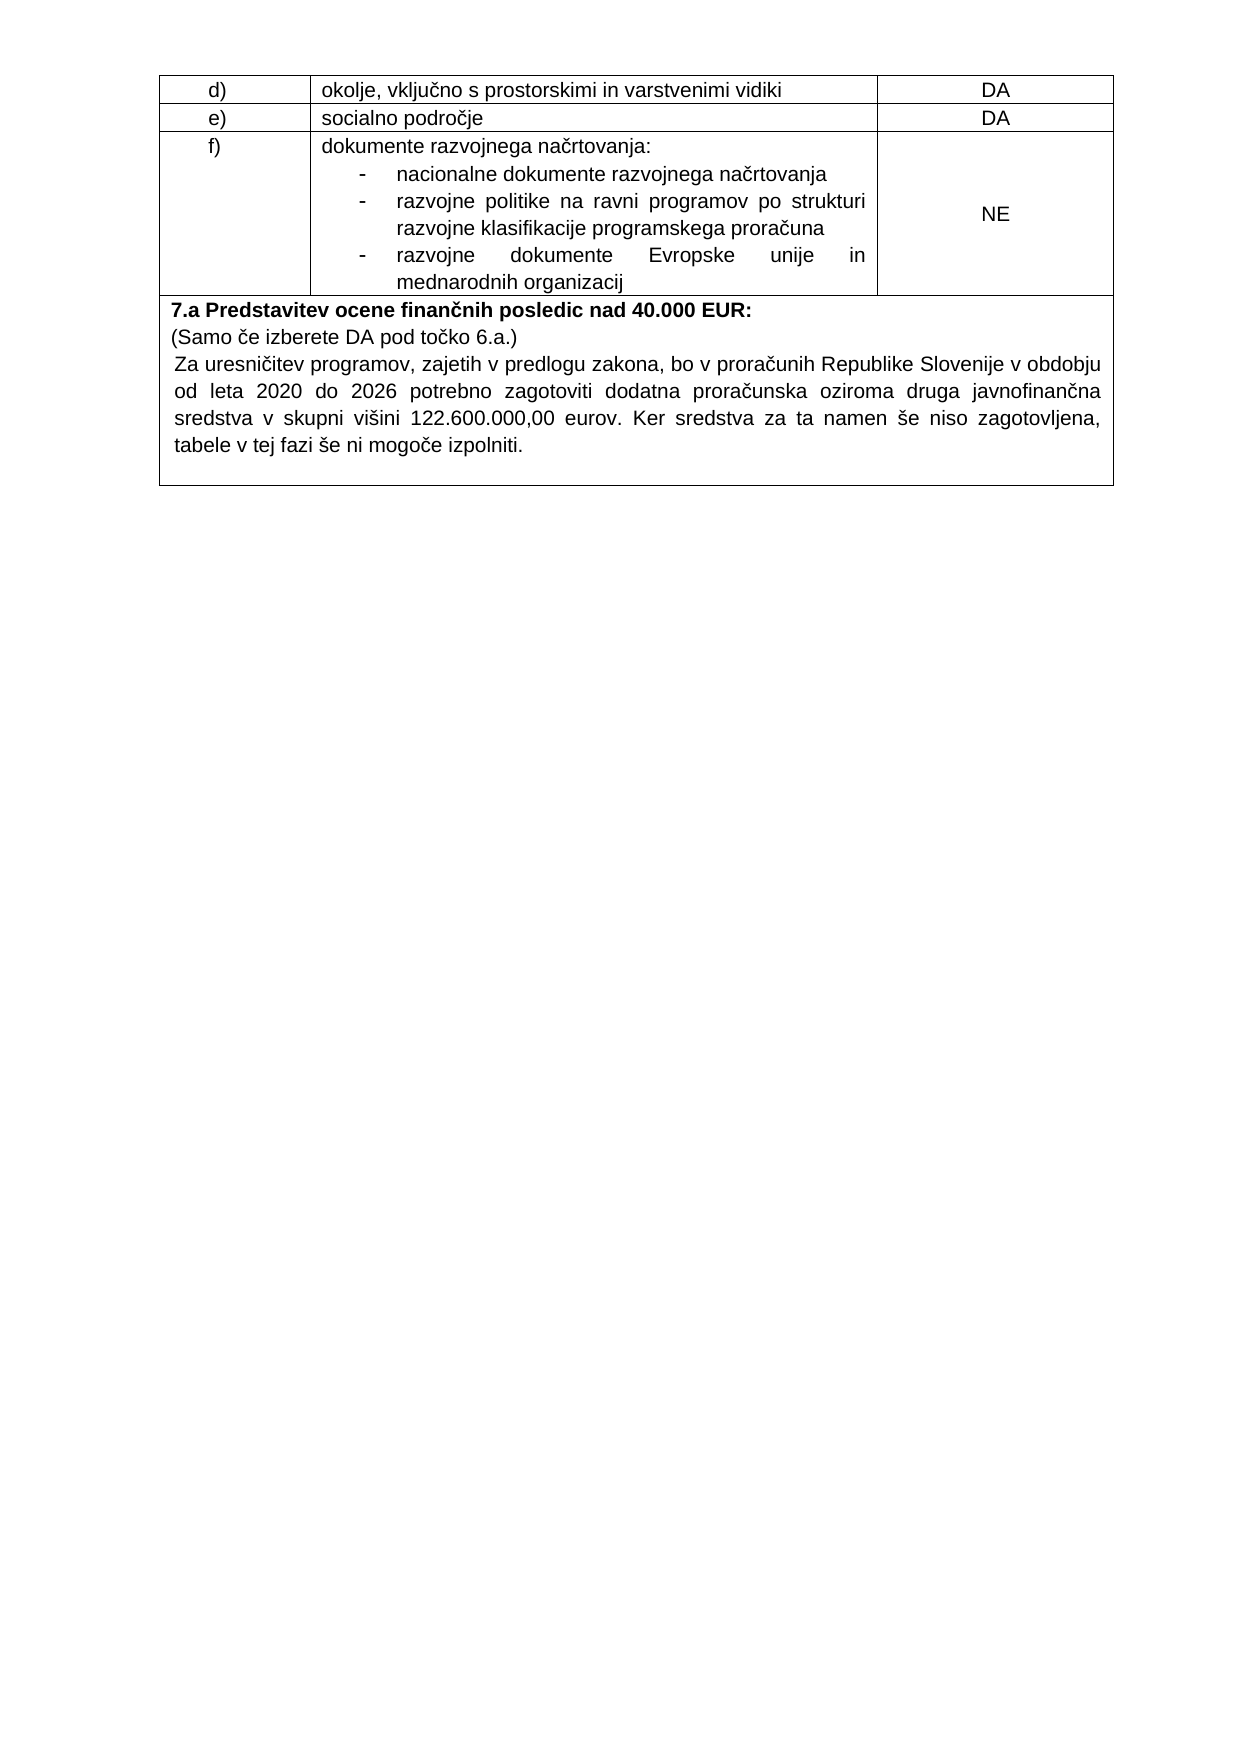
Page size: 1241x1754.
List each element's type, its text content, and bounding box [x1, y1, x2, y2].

table_cell e) [160, 104, 310, 131]
table_cell DA [878, 76, 1113, 103]
table_cell okolje, vključno s prostorskimi in varstvenimi vidiki [311, 76, 877, 103]
table_cell NE [878, 132, 1113, 295]
table_cell socialno področje [311, 104, 877, 131]
table_cell DA [878, 104, 1113, 131]
table_cell d) [160, 76, 310, 103]
table_cell 7.a Predstavitev ocene finančnih posledic nad 40.000 EUR: (Samo če izberete DA pod točko 6.a.) Za uresničitev programov, zajetih v predlogu zakona, bo v proračunih Republike Slovenije v obdobju od leta 2020 do 2026 potrebno zagotoviti dodatna proračunska oziroma druga javnofinančna sredstva v skupni višini 122.600.000,00 eurov. Ker sredstva za ta namen še niso zagotovljena, tabele v tej fazi še ni mogoče izpolniti. [160, 296, 1113, 485]
table_cell dokumente razvojnega načrtovanja: nacionalne dokumente razvojnega načrtovanja razvojne politike na ravni programov po strukturi razvojne klasifikacije programskega proračuna razvojne dokumente Evropske unije in mednarodnih organizacij [311, 132, 877, 295]
table_cell f) [160, 132, 310, 295]
